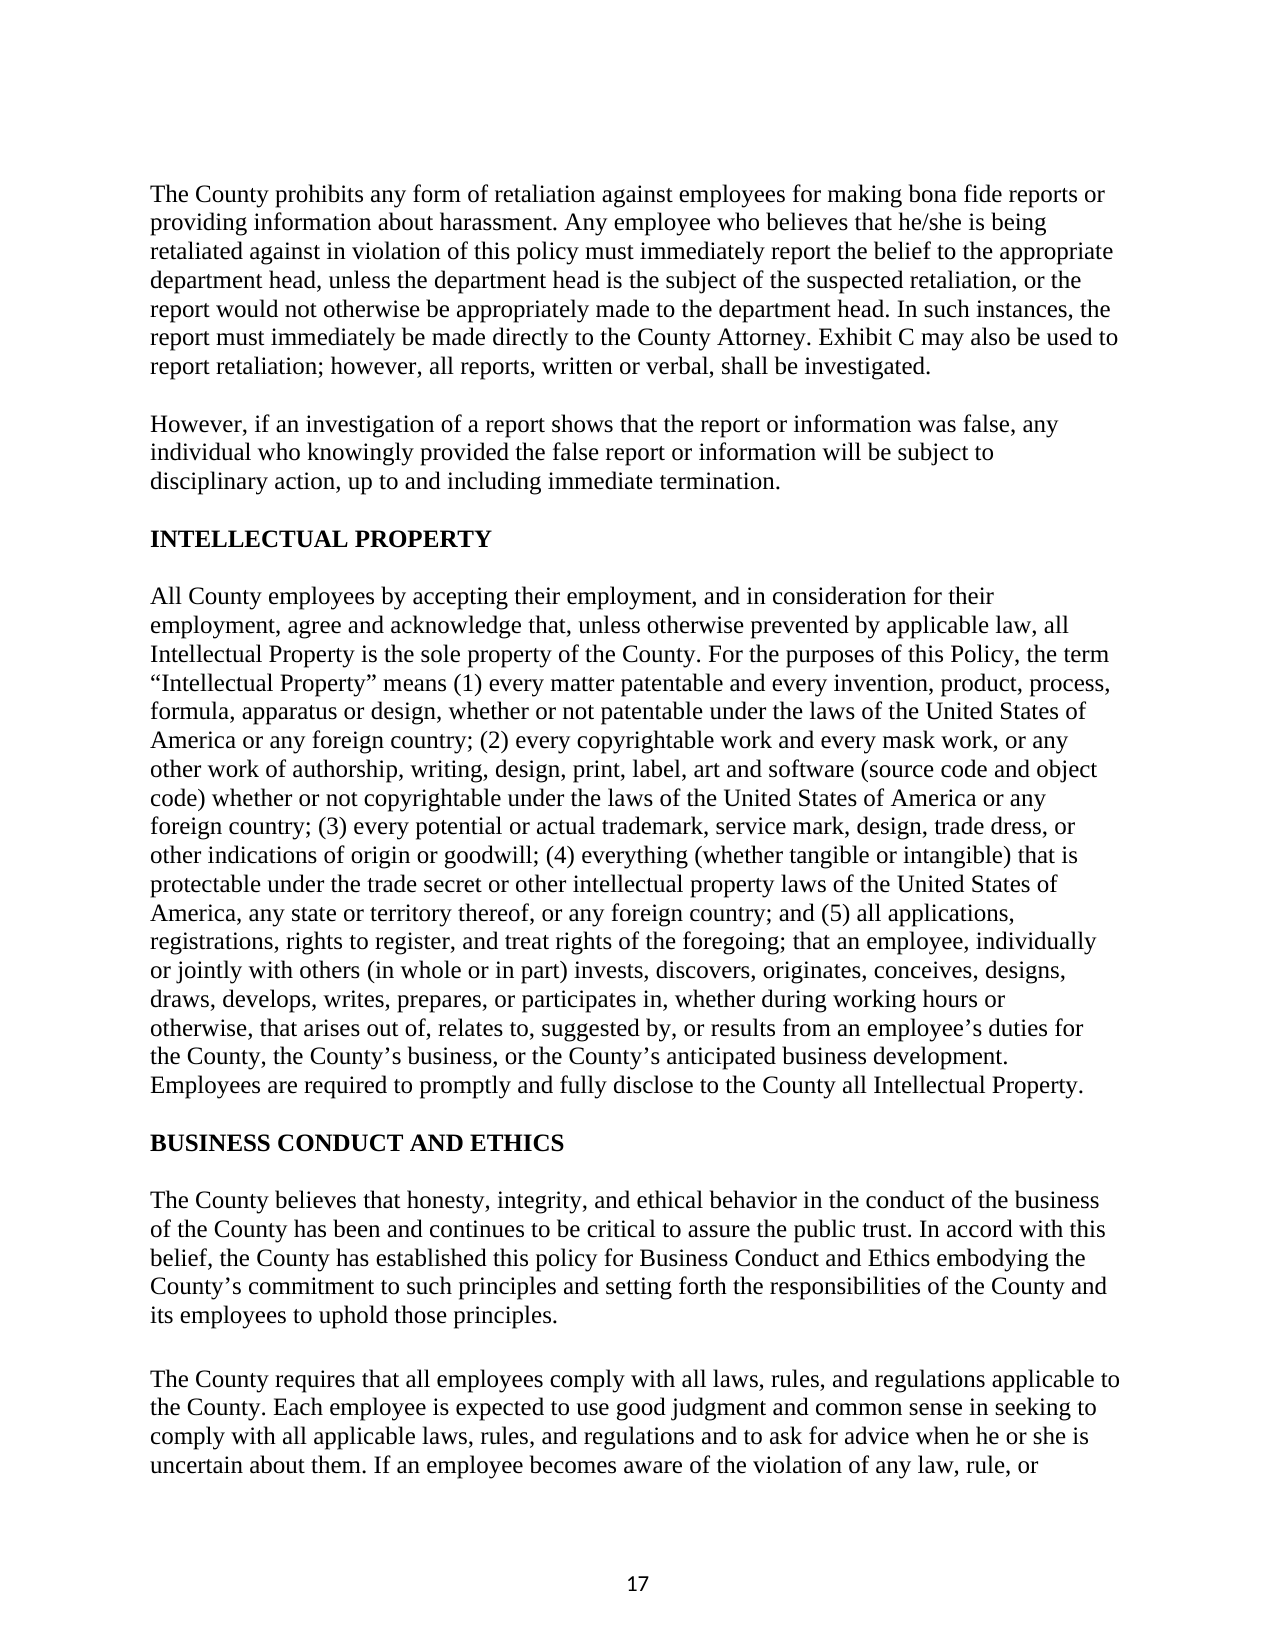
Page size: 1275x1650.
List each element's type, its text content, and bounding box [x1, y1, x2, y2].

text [150, 1364, 1125, 1479]
subtitle INTELLECTUAL PROPERTY [150, 524, 1114, 553]
subtitle BUSINESS CONDUCT AND ETHICS [150, 1128, 1110, 1157]
text All County employees by accepting their employment, and in consideration for their employment, agree and acknowledge that, unless otherwise prevented by applicable law, all Intellectual Property is the sole property of the County. For the purposes of this Policy, the term “Intellectual Property” means (1) every matter patentable and every invention, product, process, formula, apparatus or design, whether or not patentable under the laws of the United States of America or any foreign country; (2) every copyrightable work and every mask work, or any other work of authorship, writing, design, print, label, art and software (source code and object code) whether or not copyrightable under the laws of the United States of America or any foreign country; (3) every potential or actual trademark, service mark, design, trade dress, or other indications of origin or goodwill; (4) everything (whether tangible or intangible) that is protectable under the trade secret or other intellectual property laws of the United States of America, any state or territory thereof, or any foreign country; and (5) all applications, registrations, rights to register, and treat rights of the foregoing; that an employee, individually or jointly with others (in whole or in part) invests, discovers, originates, conceives, designs, draws, develops, writes, prepares, or participates in, whether during working hours or otherwise, that arises out of, relates to, suggested by, or results from an employee’s duties for the County, the County’s business, or the County’s anticipated business development. Employees are required to promptly and fully disclose to the County all Intellectual Property. [150, 581, 1113, 1099]
text The County believes that honesty, integrity, and ethical behavior in the conduct of the business of the County has been and continues to be critical to assure the public trust. In accord with this belief, the County has established this policy for Business Conduct and Ethics embodying the County’s commitment to such principles and setting forth the responsibilities of the County and its employees to uphold those principles. [150, 1185, 1113, 1329]
text The County prohibits any form of retaliation against employees for making bona fide reports or providing information about harassment. Any employee who believes that he/she is being retaliated against in violation of this policy must immediately report the belief to the appropriate department head, unless the department head is the subject of the suspected retaliation, or the report would not otherwise be appropriately made to the department head. In such instances, the report must immediately be made directly to the County Attorney. Exhibit C may also be used to report retaliation; however, all reports, written or verbal, shall be investigated. [150, 179, 1125, 380]
text However, if an investigation of a report shows that the report or information was false, any individual who knowingly provided the false report or information will be subject to disciplinary action, up to and including immediate termination. [150, 409, 1113, 495]
